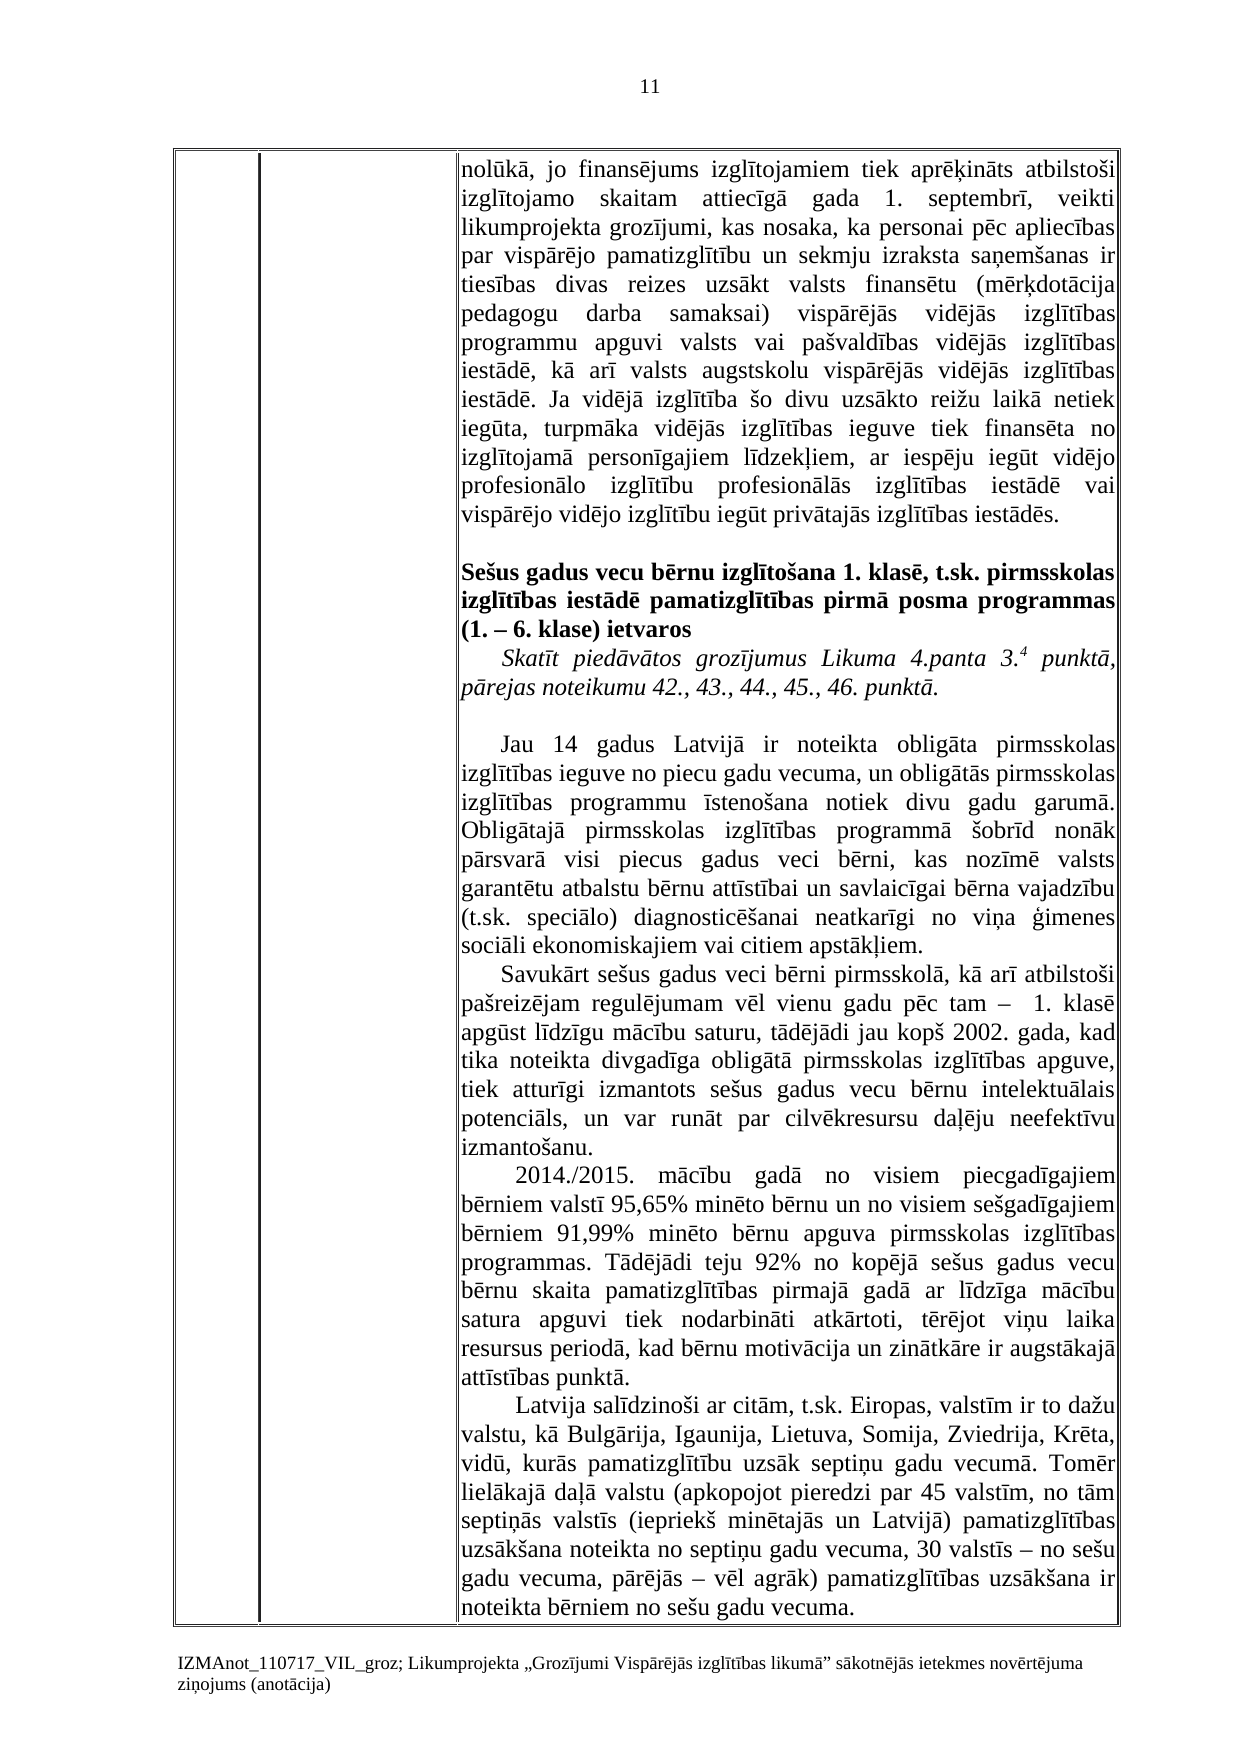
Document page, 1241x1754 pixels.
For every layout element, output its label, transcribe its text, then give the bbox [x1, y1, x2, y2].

table_cell 2. [174, 149, 259, 1623]
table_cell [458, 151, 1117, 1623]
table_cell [259, 151, 458, 1623]
